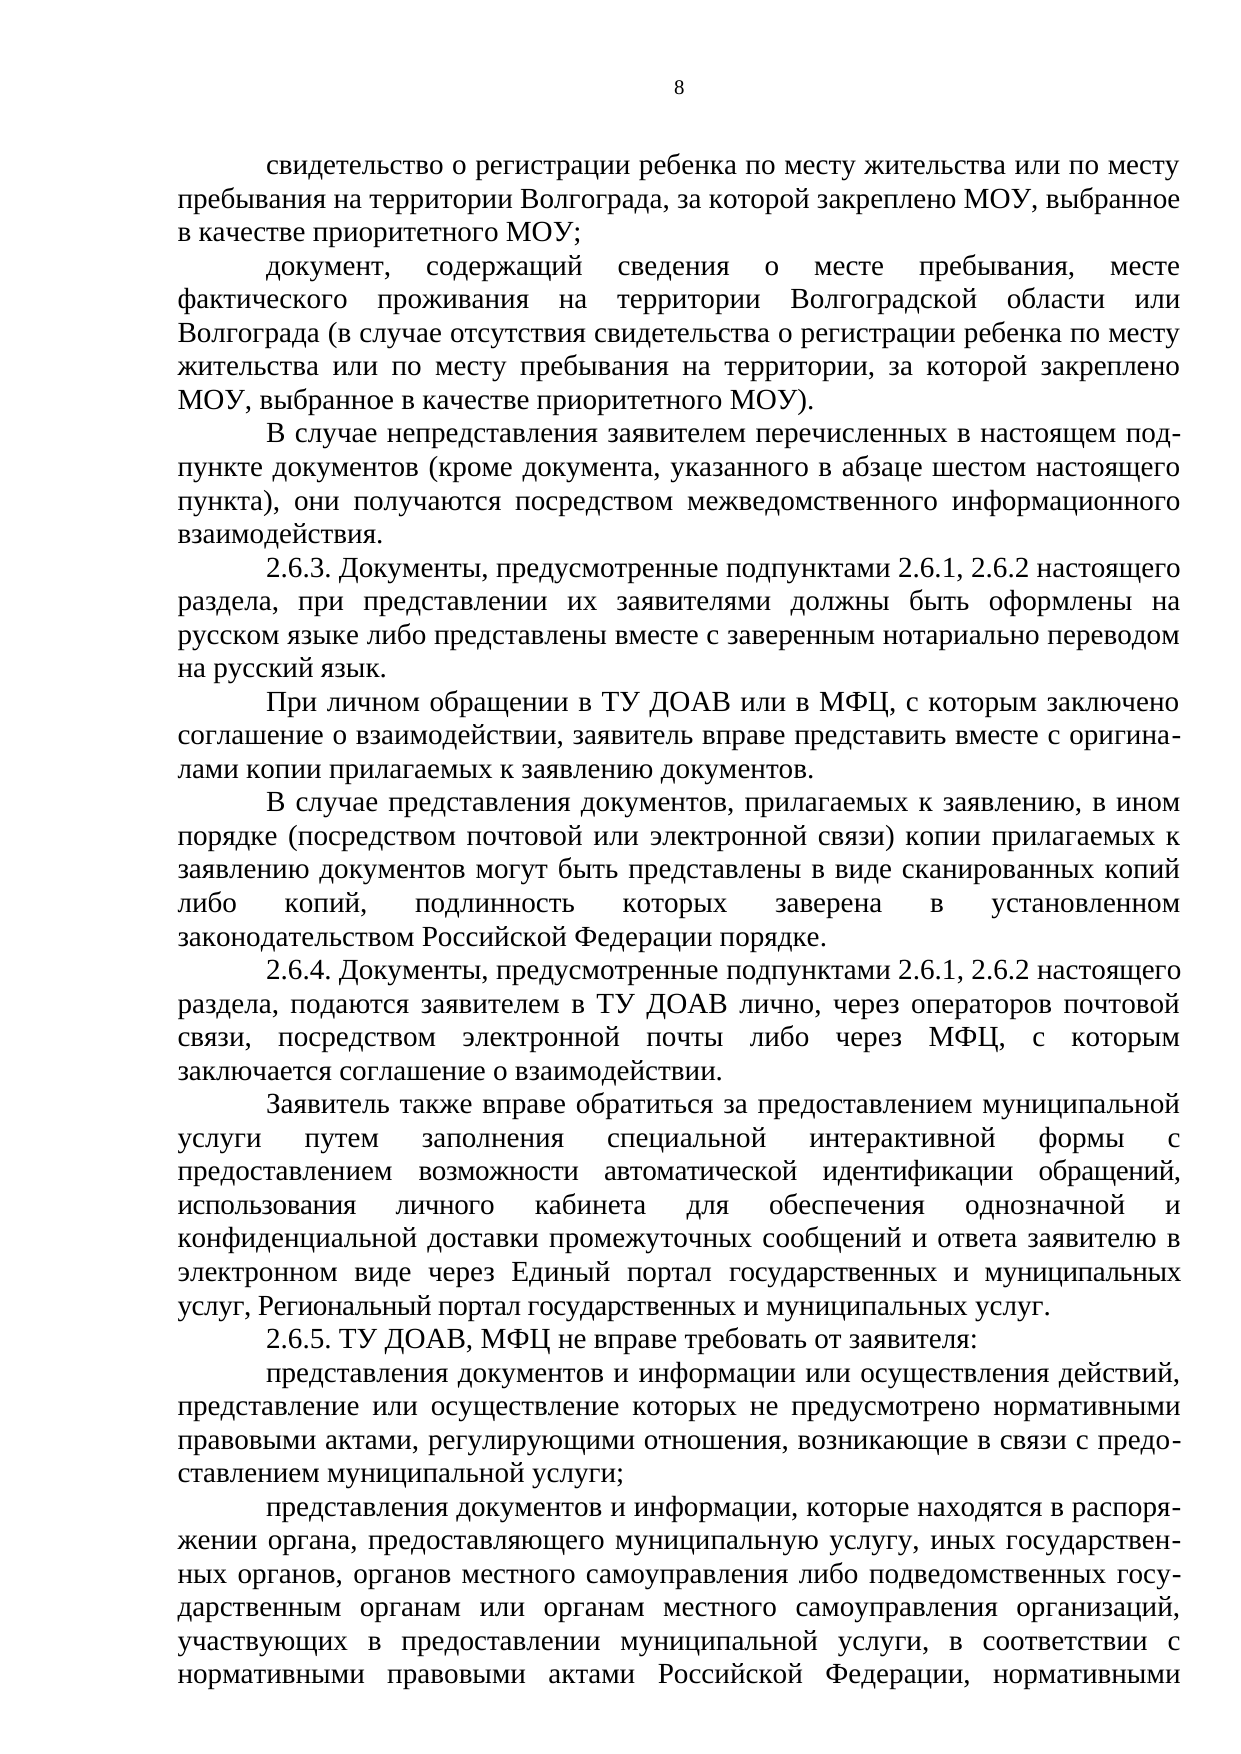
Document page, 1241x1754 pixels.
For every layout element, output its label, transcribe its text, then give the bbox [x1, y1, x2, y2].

text В случае непредставления заявителем перечисленных в настоящем подпункте документов (кроме документа, указанного в абзаце шестом настоящего пункта), они получаются посредством межведомственного информационного взаимодействия. [177, 416, 1181, 550]
text При личном обращении в ТУ ДОАВ или в МФЦ, с которым заключено соглашение о взаимодействии, заявитель вправе представить вместе с оригиналами копии прилагаемых к заявлению документов. [177, 684, 1181, 784]
text 2.6.3. Документы, предусмотренные подпунктами 2.6.1, 2.6.2 настоящего раздела, при представлении их заявителями должны быть оформлены на русском языке либо представлены вместе с заверенным нотариально переводом на русский язык. [177, 550, 1181, 684]
text документ, содержащий сведения о месте пребывания, месте фактического проживания на территории Волгоградской области или Волгограда (в случае отсутствия свидетельства о регистрации ребенка по месту жительства или по месту пребывания на территории, за которой закреплено МОУ, выбранное в качестве приоритетного МОУ). [177, 248, 1181, 416]
text представления документов и информации или осуществления действий, представление или осуществление которых не предусмотрено нормативными правовыми актами, регулирующими отношения, возникающие в связи с предоставлением муниципальной услуги; [177, 1355, 1181, 1489]
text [177, 1489, 1181, 1690]
text 2.6.4. Документы, предусмотренные подпунктами 2.6.1, 2.6.2 настоящего раздела, подаются заявителем в ТУ ДОАВ лично, через операторов почтовой связи, посредством электронной почты либо через МФЦ, с которым заключается соглашение о взаимодействии. [177, 952, 1181, 1086]
text Заявитель также вправе обратиться за предоставлением муниципальной услуги путем заполнения специальной интерактивной формы с предоставлением возможности автоматической идентификации обращений, использования личного кабинета для обеспечения однозначной и конфиденциальной доставки промежуточных сообщений и ответа заявителю в электронном виде через Единый портал государственных и муниципальных услуг, Региональный портал государственных и муниципальных услуг. [177, 1086, 1181, 1321]
text 2.6.5. ТУ ДОАВ, МФЦ не вправе требовать от заявителя: [177, 1321, 1181, 1355]
text В случае представления документов, прилагаемых к заявлению, в ином порядке (посредством почтовой или электронной связи) копии прилагаемых к заявлению документов могут быть представлены в виде сканированных копий либо копий, подлинность которых заверена в установленном законодательством Российской Федерации порядке. [177, 784, 1181, 952]
text свидетельство о регистрации ребенка по месту жительства или по месту пребывания на территории Волгограда, за которой закреплено МОУ, выбранное в качестве приоритетного МОУ; [177, 147, 1181, 248]
